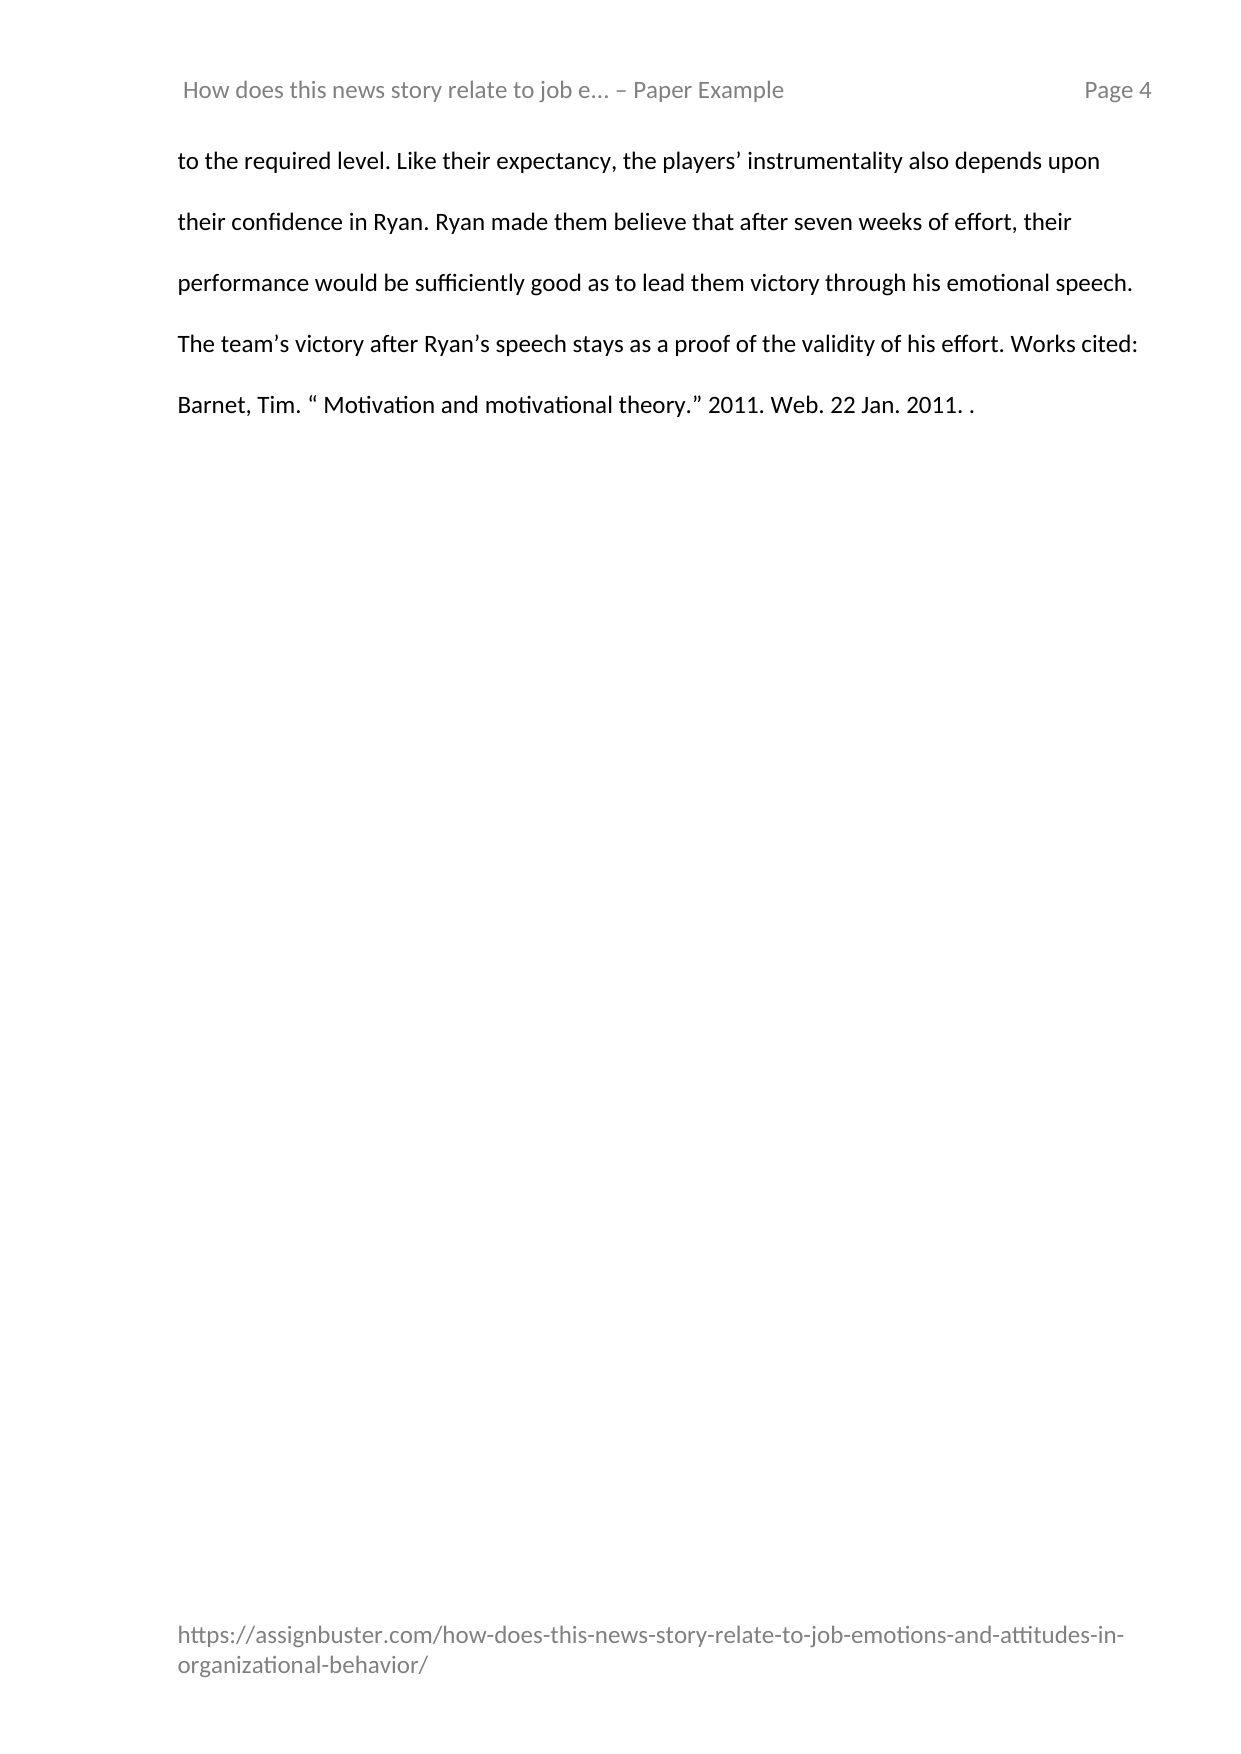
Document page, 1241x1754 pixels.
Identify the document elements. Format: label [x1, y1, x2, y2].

text [177, 145, 1152, 420]
